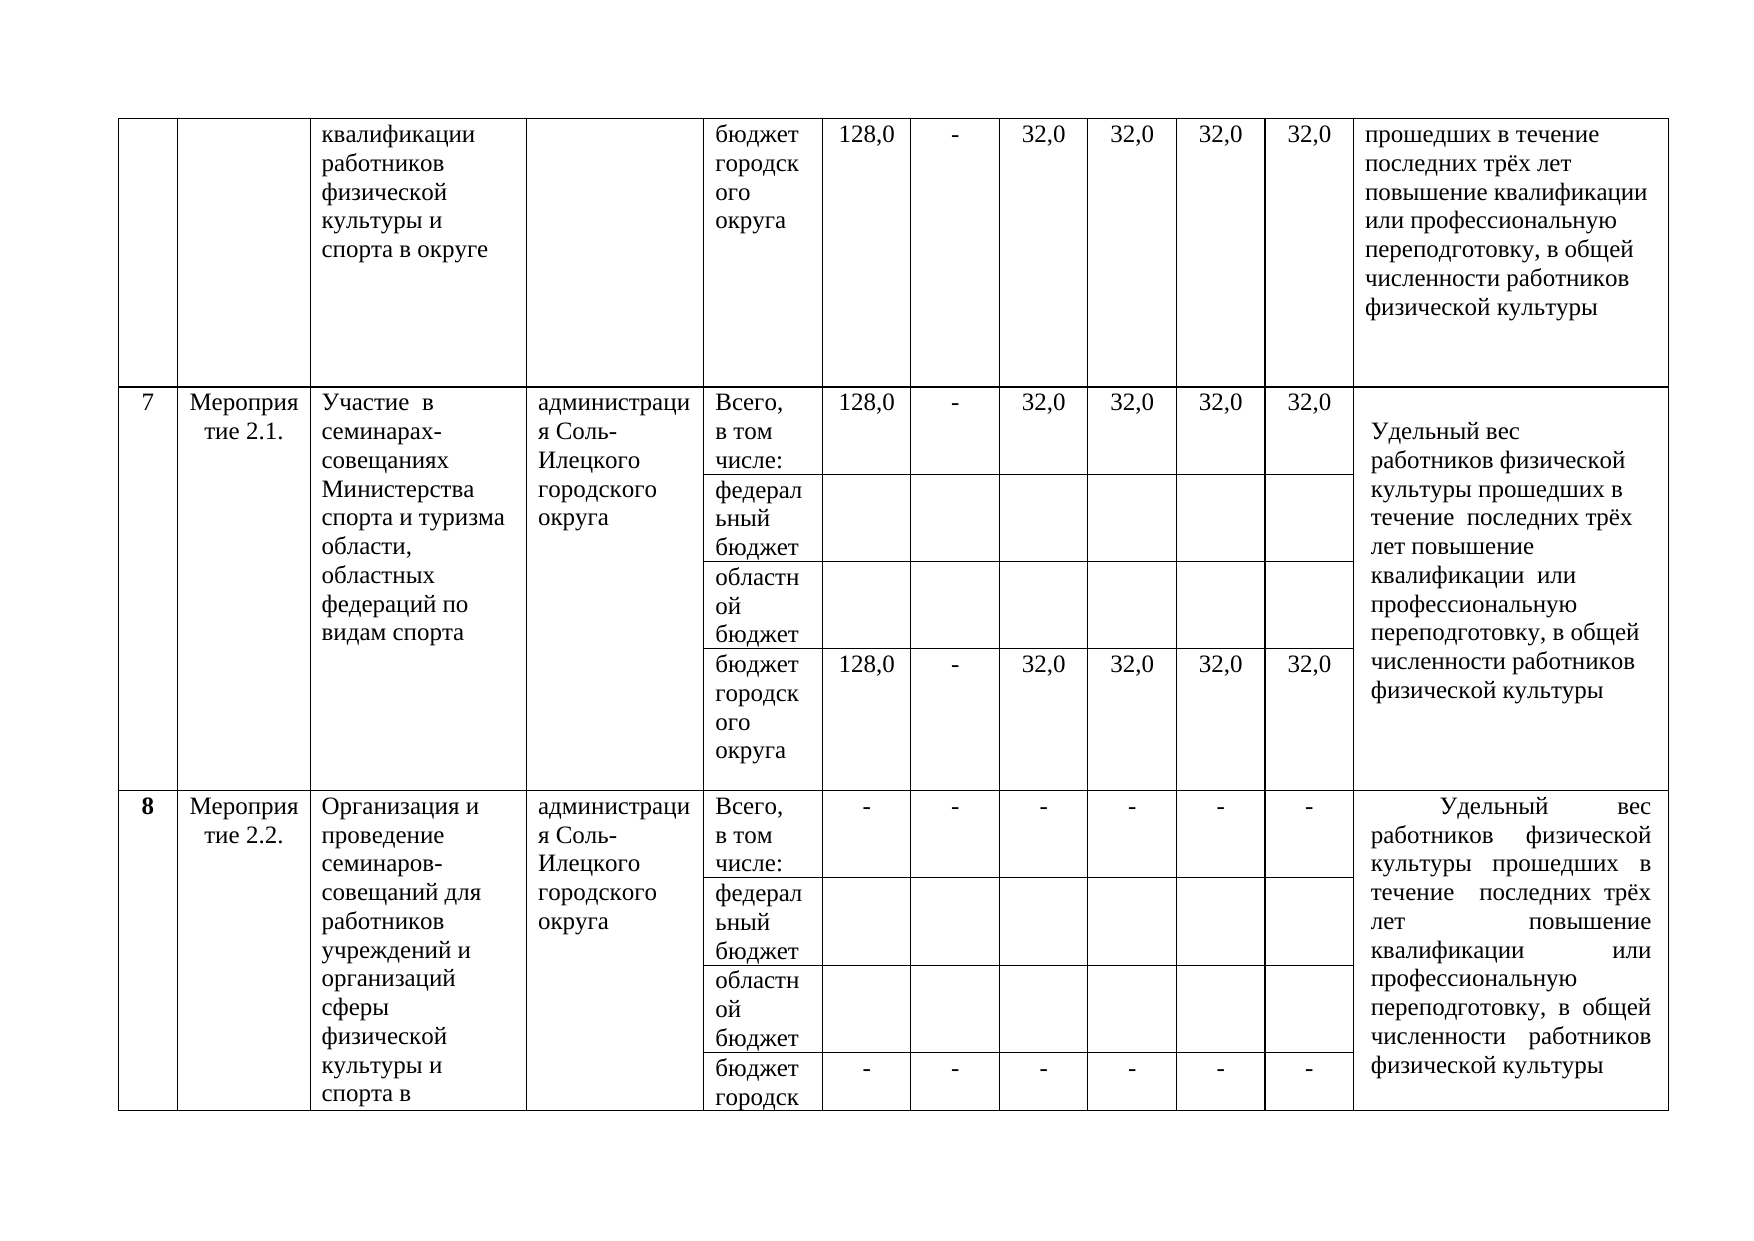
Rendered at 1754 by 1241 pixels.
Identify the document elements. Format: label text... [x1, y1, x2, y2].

table_cell [1177, 878, 1264, 964]
table_cell - [823, 791, 910, 877]
table_cell - [1177, 1053, 1264, 1110]
table_cell 128,0 [823, 119, 910, 386]
table_cell - [911, 388, 999, 474]
table_cell [1088, 475, 1176, 561]
table_cell 128,0 [823, 388, 910, 474]
table_cell [1266, 878, 1353, 964]
table_cell [1088, 878, 1176, 964]
table_cell 32,0 [1177, 388, 1264, 474]
table_cell федеральный бюджет [704, 878, 822, 964]
table_cell 128,0 [823, 649, 910, 790]
table_cell администрация Соль-Илецкого городского округа [527, 388, 703, 790]
table_cell - [911, 791, 999, 877]
table_cell 8 [119, 791, 177, 1110]
table_cell бюджет городского округа [704, 649, 822, 790]
table_cell [823, 475, 910, 561]
table_cell 32,0 [1088, 649, 1176, 790]
table_cell [1177, 475, 1264, 561]
table_cell 7 [119, 388, 177, 790]
table_cell областной бюджет [704, 562, 822, 648]
table_cell Мероприятие 2.1. [178, 388, 310, 790]
table_cell [911, 562, 999, 648]
table_cell [823, 562, 910, 648]
table_cell Всего, в том числе: [704, 791, 822, 877]
table_cell - [1266, 1053, 1353, 1110]
table_cell 32,0 [1266, 649, 1353, 790]
table_cell - [1088, 791, 1176, 877]
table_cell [527, 791, 703, 1110]
table_cell [823, 878, 910, 964]
table_cell 32,0 [1000, 119, 1087, 386]
table_cell - [1266, 791, 1353, 877]
table_cell [1000, 475, 1087, 561]
table_cell [911, 966, 999, 1052]
table_cell 32,0 [1088, 388, 1176, 474]
table_cell областной бюджет [704, 966, 822, 1052]
table_cell - [911, 649, 999, 790]
table_cell - [1000, 791, 1087, 877]
table_cell 32,0 [1266, 388, 1353, 474]
table_cell 32,0 [1177, 119, 1264, 386]
table_cell федеральный бюджет [704, 475, 822, 561]
table_cell 32,0 [1000, 649, 1087, 790]
table_cell [1177, 562, 1264, 648]
table_cell - [823, 1053, 910, 1110]
table_cell 32,0 [1177, 649, 1264, 790]
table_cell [704, 1053, 822, 1110]
table_cell [1000, 878, 1087, 964]
table_cell Всего, в том числе: [704, 388, 822, 474]
table_cell бюджет городского округа [704, 119, 822, 386]
table_cell - [911, 119, 999, 386]
table_cell - [911, 1053, 999, 1110]
table_cell [1088, 966, 1176, 1052]
table_cell [1266, 966, 1353, 1052]
table_cell [1088, 562, 1176, 648]
table_cell [1266, 475, 1353, 561]
table_cell 32,0 [1088, 119, 1176, 386]
table_cell - [1177, 791, 1264, 877]
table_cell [1354, 791, 1668, 1110]
table_cell [1000, 562, 1087, 648]
table_cell 32,0 [1266, 119, 1353, 386]
table_cell [1000, 966, 1087, 1052]
table_cell [823, 966, 910, 1052]
table_cell [911, 475, 999, 561]
table_cell Участие в семинарах-совещаниях Министерства спорта и туризма области, областных федераций по видам спорта [311, 388, 526, 790]
table_cell - [1000, 1053, 1087, 1110]
table_cell [1266, 562, 1353, 648]
table_cell [1177, 966, 1264, 1052]
table_cell [911, 878, 999, 964]
table_cell - [1088, 1053, 1176, 1110]
table_cell Мероприятие 2.2. [178, 791, 310, 1110]
table_cell 32,0 [1000, 388, 1087, 474]
table_cell Организация и проведение семинаров-совещаний для работников учреждений и организаций сферы физической культуры и спорта в городском округе [311, 791, 526, 1110]
